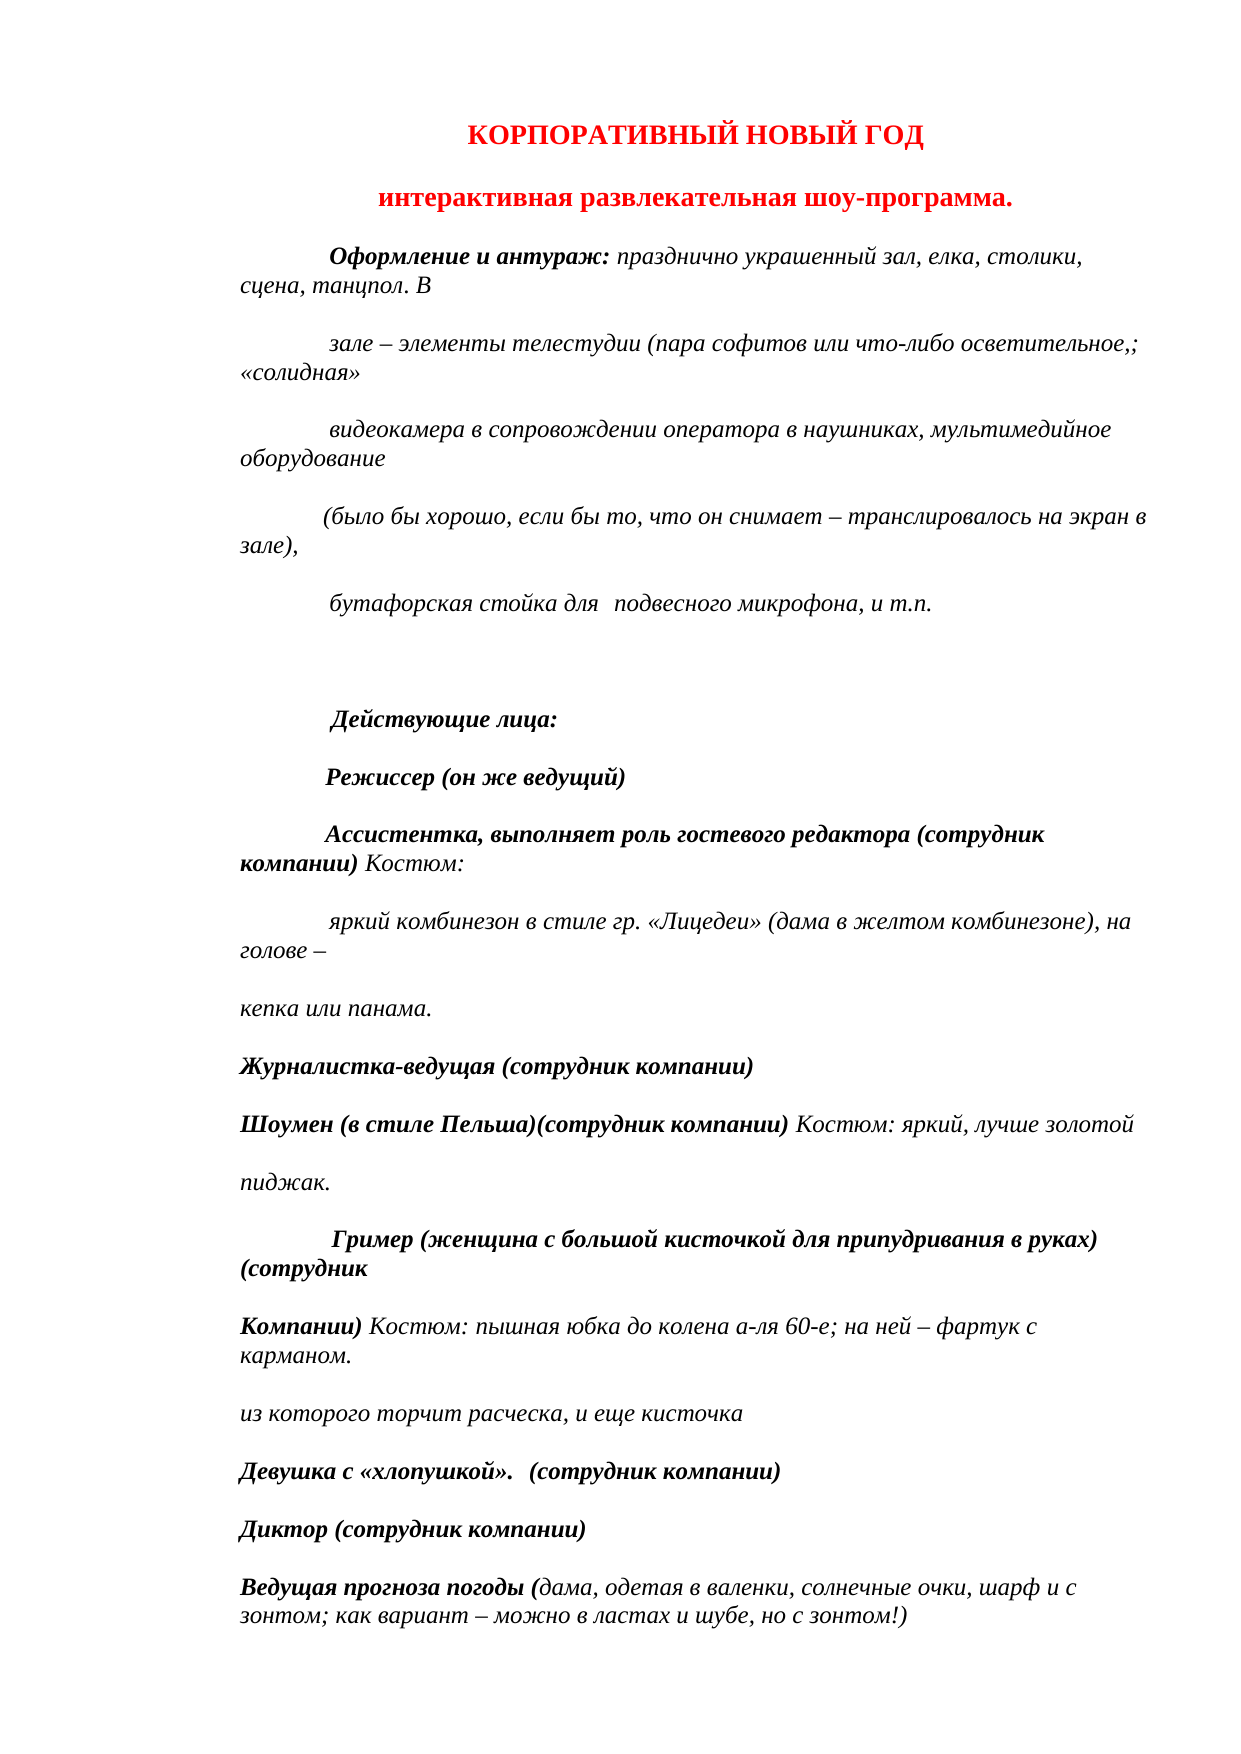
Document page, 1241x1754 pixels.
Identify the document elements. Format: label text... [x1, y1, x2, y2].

text яркий комбинезон в стиле гр. «Лицедеи» (дама в желтом комбинезоне), на голове – [240, 906, 1152, 964]
text кепка или панама. [240, 993, 1152, 1022]
text КОРПОРАТИВНЫЙ НОВЫЙ ГОД [240, 118, 1152, 151]
text Ассистентка, выполняет роль гостевого редактора (сотрудник компании) Костюм: [240, 819, 1152, 877]
text Девушка с «хлопушкой». (сотрудник компании) [240, 1456, 1152, 1484]
text (было бы хорошо, если бы то, что он снимает – транслировалось на экран в зале), [240, 501, 1152, 559]
text пиджак. [240, 1167, 1152, 1195]
text Журналистка-ведущая (сотрудник компании) [240, 1051, 1152, 1079]
text Действующие лица: [240, 704, 1152, 732]
text Ведущая прогноза погоды (дама, одетая в валенки, солнечные очки, шарф и с зонтом; как вариант – можно в ластах и шубе, но с зонтом!) [240, 1572, 1152, 1629]
text Режиссер (он же ведущий) [240, 762, 1152, 790]
text Шоумен (в стиле Пельша)(сотрудник компании) Костюм: яркий, лучше золотой [240, 1109, 1152, 1137]
text бутафорская стойка для подвесного микрофона, и т.п. [240, 588, 1152, 617]
text Оформление и антураж: празднично украшенный зал, елка, столики, сцена, танцпол. В [240, 241, 1152, 299]
text Диктор (сотрудник компании) [240, 1514, 1152, 1542]
text интерактивная развлекательная шоу-программа. [240, 180, 1152, 212]
text из которого торчит расческа, и еще кисточка [240, 1398, 1152, 1427]
text видеокамера в сопровождении оператора в наушниках, мультимедийное оборудование [240, 414, 1152, 472]
text зале – элементы телестудии (пара софитов или что-либо осветительное,; «солидная» [240, 328, 1152, 385]
text Компании) Костюм: пышная юбка до колена а-ля 60-е; на ней – фартук с карманом. [240, 1311, 1152, 1369]
text Гример (женщина с большой кисточкой для припудривания в руках)(сотрудник [240, 1224, 1152, 1282]
